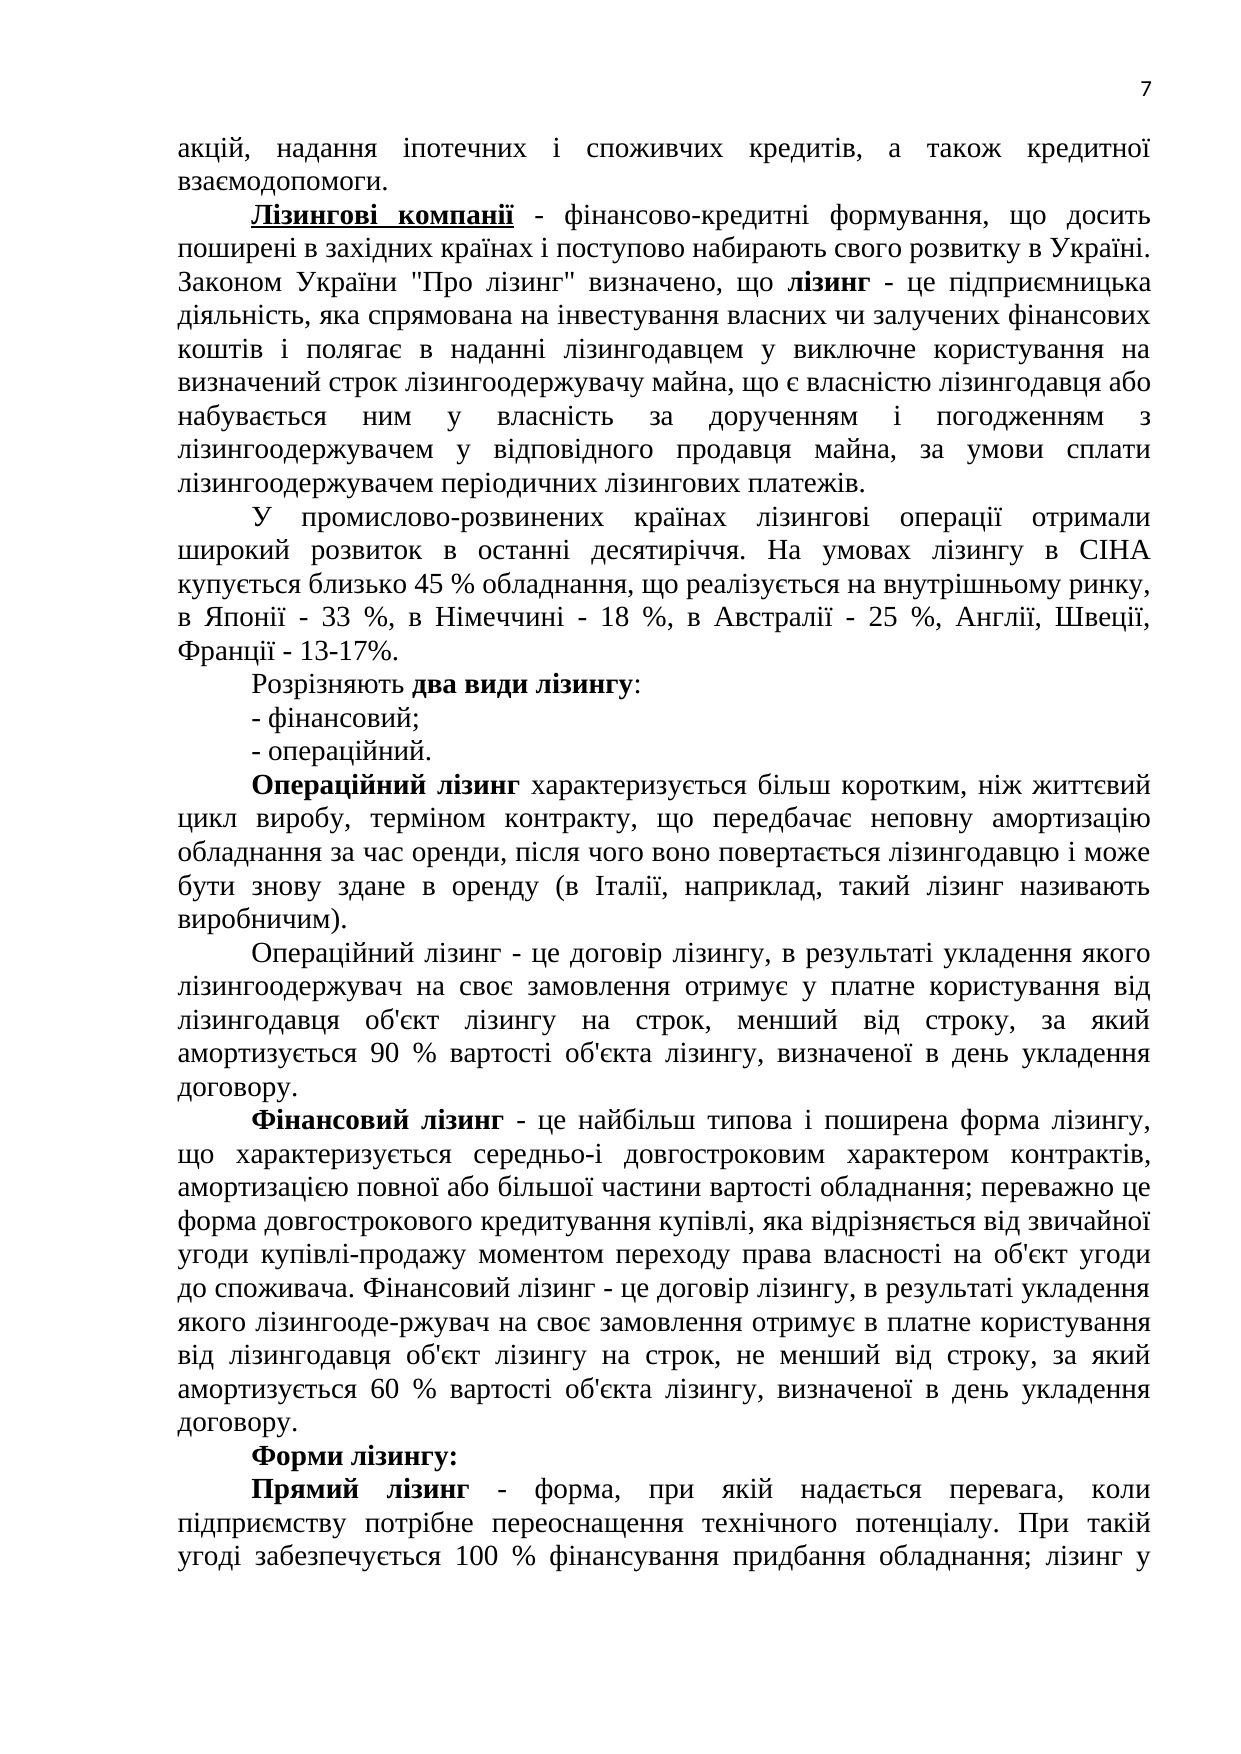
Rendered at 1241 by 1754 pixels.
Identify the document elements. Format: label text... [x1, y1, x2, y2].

text - операційний. [177, 733, 1152, 767]
text Операційний лізинг - це договір лізингу, в результаті укладення якого лізингоодержувач на своє замовлення отримує у платне користування від лізингодавця об'єкт лізингу на строк, менший від строку, за який амортизується 90 % вартості об'єкта лізингу, визначеної в день укладення договору. [177, 935, 1152, 1102]
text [177, 130, 1152, 197]
text Розрізняють два види лізингу: [177, 666, 1152, 700]
text - фінансовий; [177, 700, 1152, 733]
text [177, 1471, 1152, 1572]
text Операційний лізинг характеризується більш коротким, ніж життєвий цикл виробу, терміном контракту, що передбачає неповну амортизацію обладнання за час оренди, після чого воно повертається лізингодавцю і може бути знову здане в оренду (в Італії, наприклад, такий лізинг називають виробничим). [177, 767, 1152, 935]
text Лізингові компанії - фінансово-кредитні формування, що досить поширені в західних країнах і поступово набирають свого розвитку в Україні. Законом України "Про лізинг" визначено, що лізинг - це підприємницька діяльність, яка спрямована на інвестування власних чи залучених фінансових коштів і полягає в наданні лізингодавцем у виключне користування на визначений строк лізингоодержувачу майна, що є власністю лізингодавця або набувається ним у власність за дорученням і погодженням з лізингоодержувачем у відповідного продавця майна, за умови сплати лізингоодержувачем періодичних лізингових платежів. [177, 197, 1152, 499]
text У промислово-розвинених країнах лізингові операції отримали широкий розвиток в останні десятиріччя. На умовах лізингу в СІНА купується близько 45 % обладнання, що реалізується на внутрішньому ринку, в Японії - 33 %, в Німеччині - 18 %, в Австралії - 25 %, Англії, Швеції, Франції - 13-17%. [177, 499, 1152, 666]
text Форми лізингу: [177, 1438, 1152, 1471]
text Фінансовий лізинг - це найбільш типова і поширена форма лізингу, що характеризується середньо-і довгостроковим характером контрактів, амортизацією повної або більшої частини вартості обладнання; переважно це форма довгострокового кредитування купівлі, яка відрізняється від звичайної угоди купівлі-продажу моментом переходу права власності на об'єкт угоди до споживача. Фінансовий лізинг - це договір лізингу, в результаті укладення якого лізингооде-ржувач на своє замовлення отримує в платне користування від лізингодавця об'єкт лізингу на строк, не менший від строку, за який амортизується 60 % вартості об'єкта лізингу, визначеної в день укладення договору. [177, 1102, 1152, 1438]
